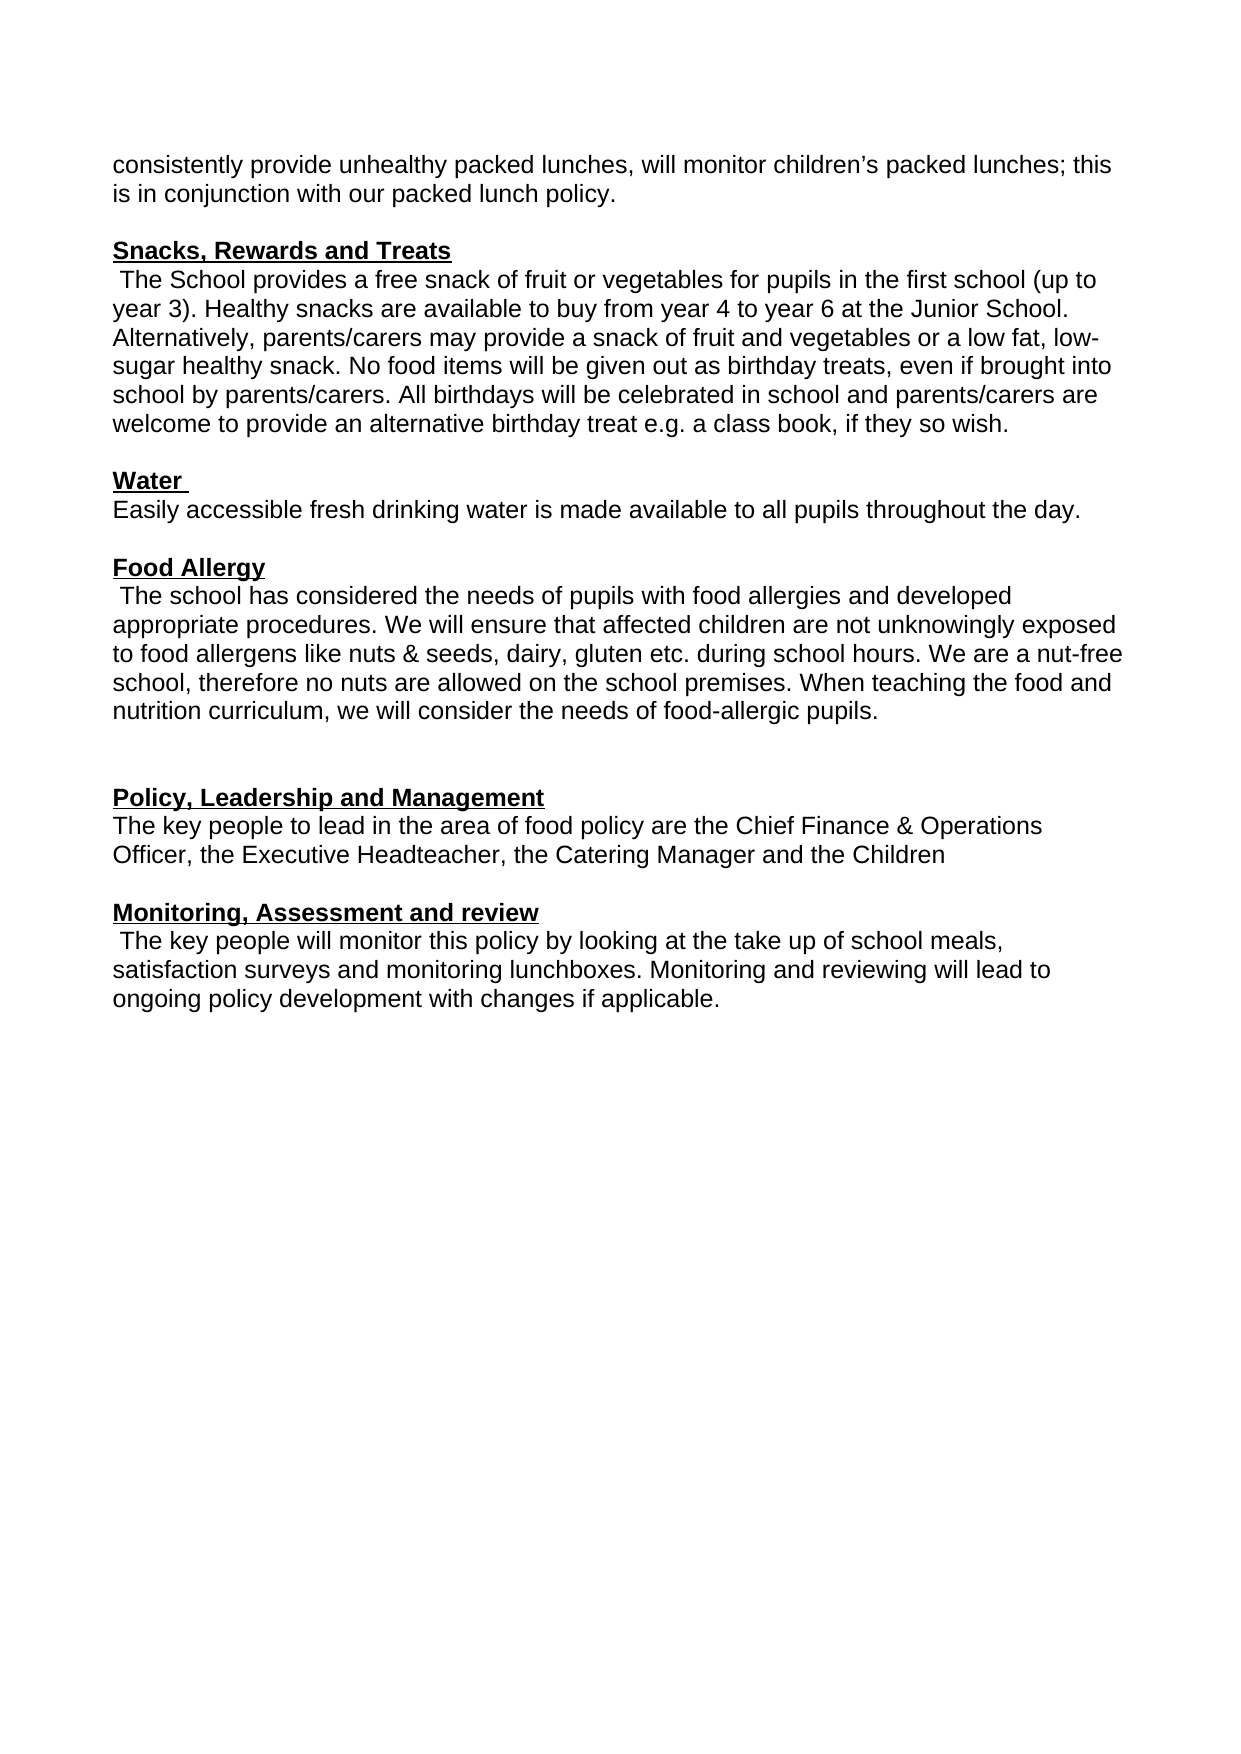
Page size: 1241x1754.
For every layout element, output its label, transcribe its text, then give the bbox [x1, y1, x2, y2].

text The School provides a free snack of fruit or vegetables for pupils in the first school (up to year 3). Healthy snacks are available to buy from year 4 to year 6 at the Junior School. Alternatively, parents/carers may provide a snack of fruit and vegetables or a low fat, low-sugar healthy snack. No food items will be given out as birthday treats, even if brought into school by parents/carers. All birthdays will be celebrated in school and parents/carers are welcome to provide an alternative birthday treat e.g. a class book, if they so wish. [112, 265, 1128, 437]
text Water [112, 466, 1128, 495]
text Policy, Leadership and Management [112, 782, 1128, 811]
text The key people to lead in the area of food policy are the Chief Finance & Operations Officer, the Executive Headteacher, the Catering Manager and the Children [112, 811, 1128, 869]
text Easily accessible fresh drinking water is made available to all pupils throughout the day. [112, 495, 1128, 524]
text Food Allergy [112, 552, 1128, 581]
text The key people will monitor this policy by looking at the take up of school meals, satisfaction surveys and monitoring lunchboxes. Monitoring and reviewing will lead to ongoing policy development with changes if applicable. [112, 926, 1128, 1012]
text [112, 150, 1128, 207]
text The school has considered the needs of pupils with food allergies and developed appropriate procedures. We will ensure that affected children are not unknowingly exposed to food allergens like nuts & seeds, dairy, gluten etc. during school hours. We are a nut-free school, therefore no nuts are allowed on the school premises. When teaching the food and nutrition curriculum, we will consider the needs of food-allergic pupils. [112, 581, 1128, 725]
text Snacks, Rewards and Treats [112, 236, 1128, 265]
text Monitoring, Assessment and review [112, 897, 1128, 926]
